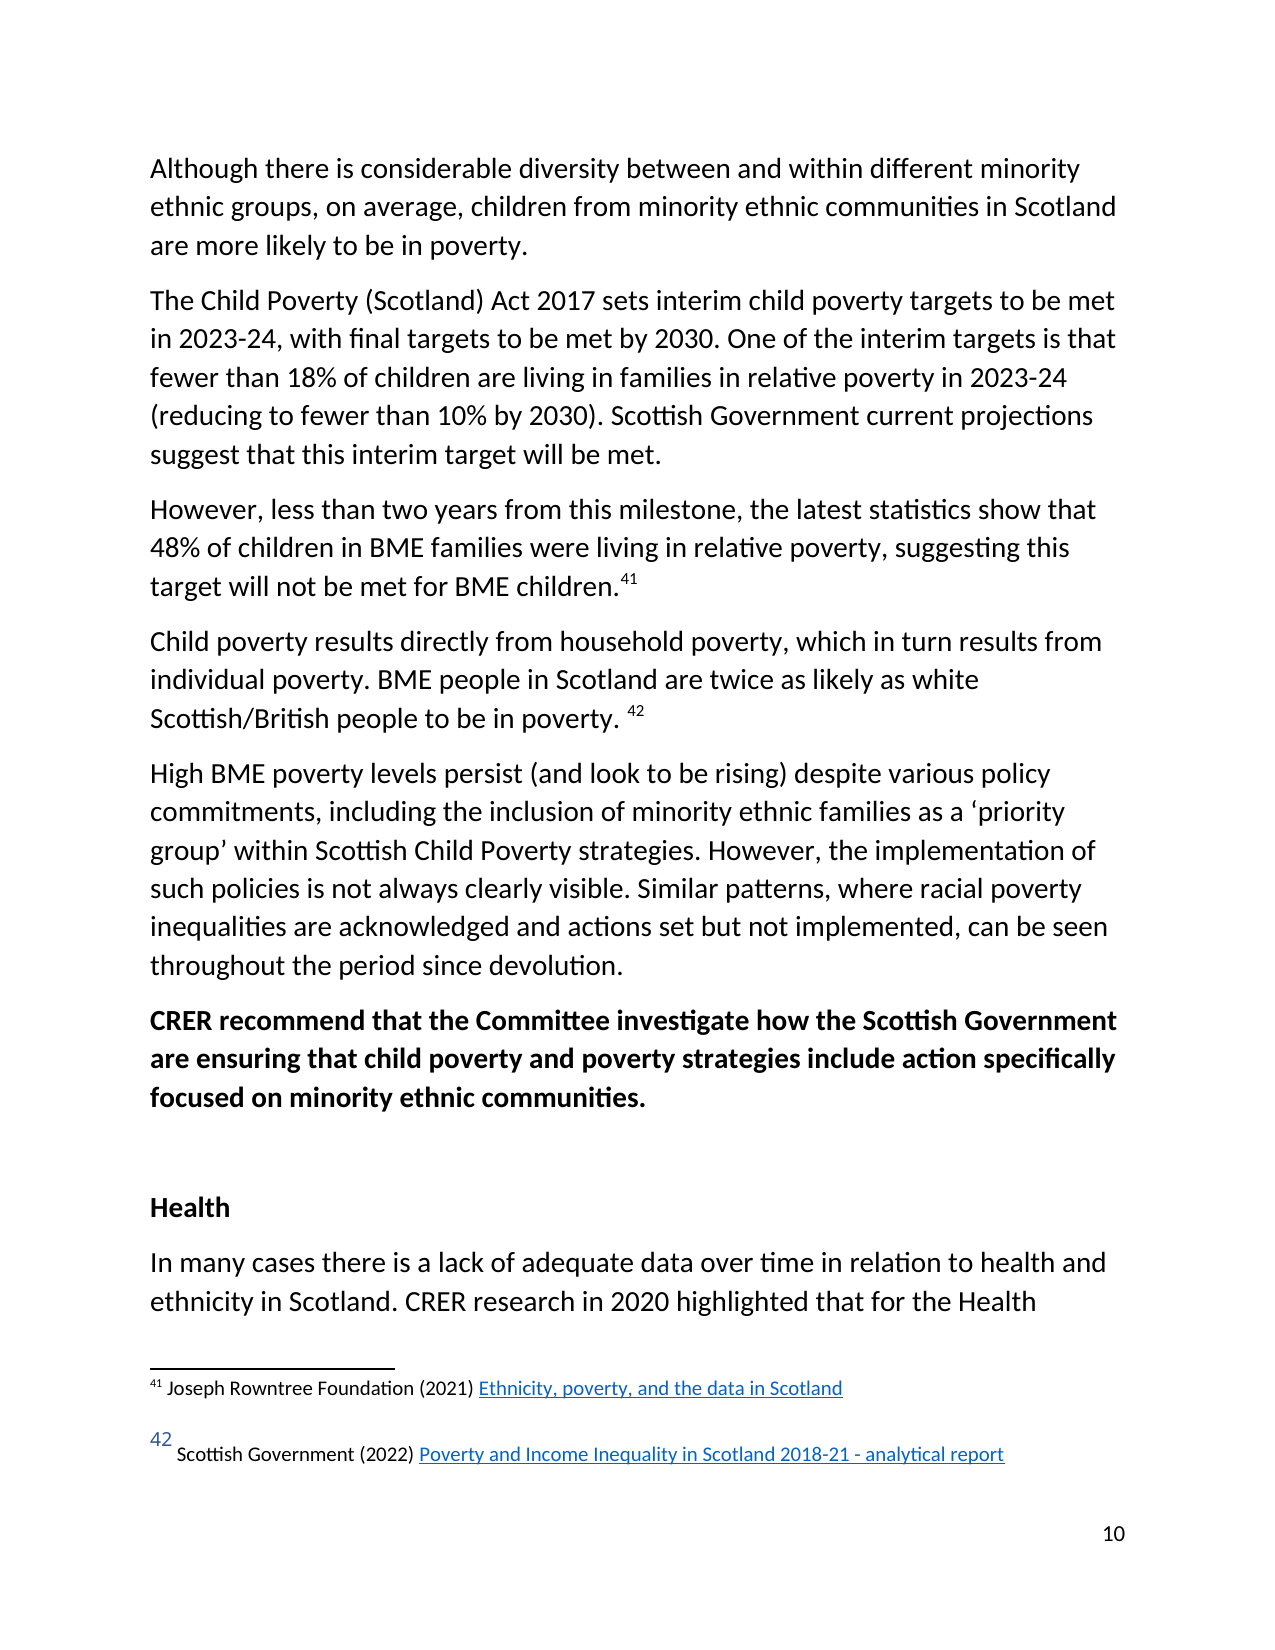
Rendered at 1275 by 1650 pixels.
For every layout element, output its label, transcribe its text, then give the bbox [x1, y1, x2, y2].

text The Child Poverty (Scotland) Act 2017 sets interim child poverty targets to be met in 2023-24, with final targets to be met by 2030. One of the interim targets is that fewer than 18% of children are living in families in relative poverty in 2023-24 (reducing to fewer than 10% by 2030). Scottish Government current projections suggest that this interim target will be met. [150, 282, 1125, 471]
text Although there is considerable diversity between and within different minority ethnic groups, on average, children from minority ethnic communities in Scotland are more likely to be in poverty. [150, 150, 1125, 262]
text However, less than two years from this milestone, the latest statistics show that 48% of children in BME families were living in relative poverty, suggesting this target will not be met for BME children. [150, 491, 1125, 603]
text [150, 1244, 1125, 1318]
text Health [150, 1189, 1125, 1225]
text CRER recommend that the Committee investigate how the Scottish Government are ensuring that child poverty and poverty strategies include action specifically focused on minority ethnic communities. [150, 1002, 1125, 1114]
text Child poverty results directly from household poverty, which in turn results from individual poverty. BME people in Scotland are twice as likely as white Scottish/British people to be in poverty. [150, 623, 1125, 735]
text High BME poverty levels persist (and look to be rising) despite various policy commitments, including the inclusion of minority ethnic families as a ‘priority group’ within Scottish Child Poverty strategies. However, the implementation of such policies is not always clearly visible. Similar patterns, where racial poverty inequalities are acknowledged and actions set but not implemented, can be seen throughout the period since devolution. [150, 755, 1125, 983]
